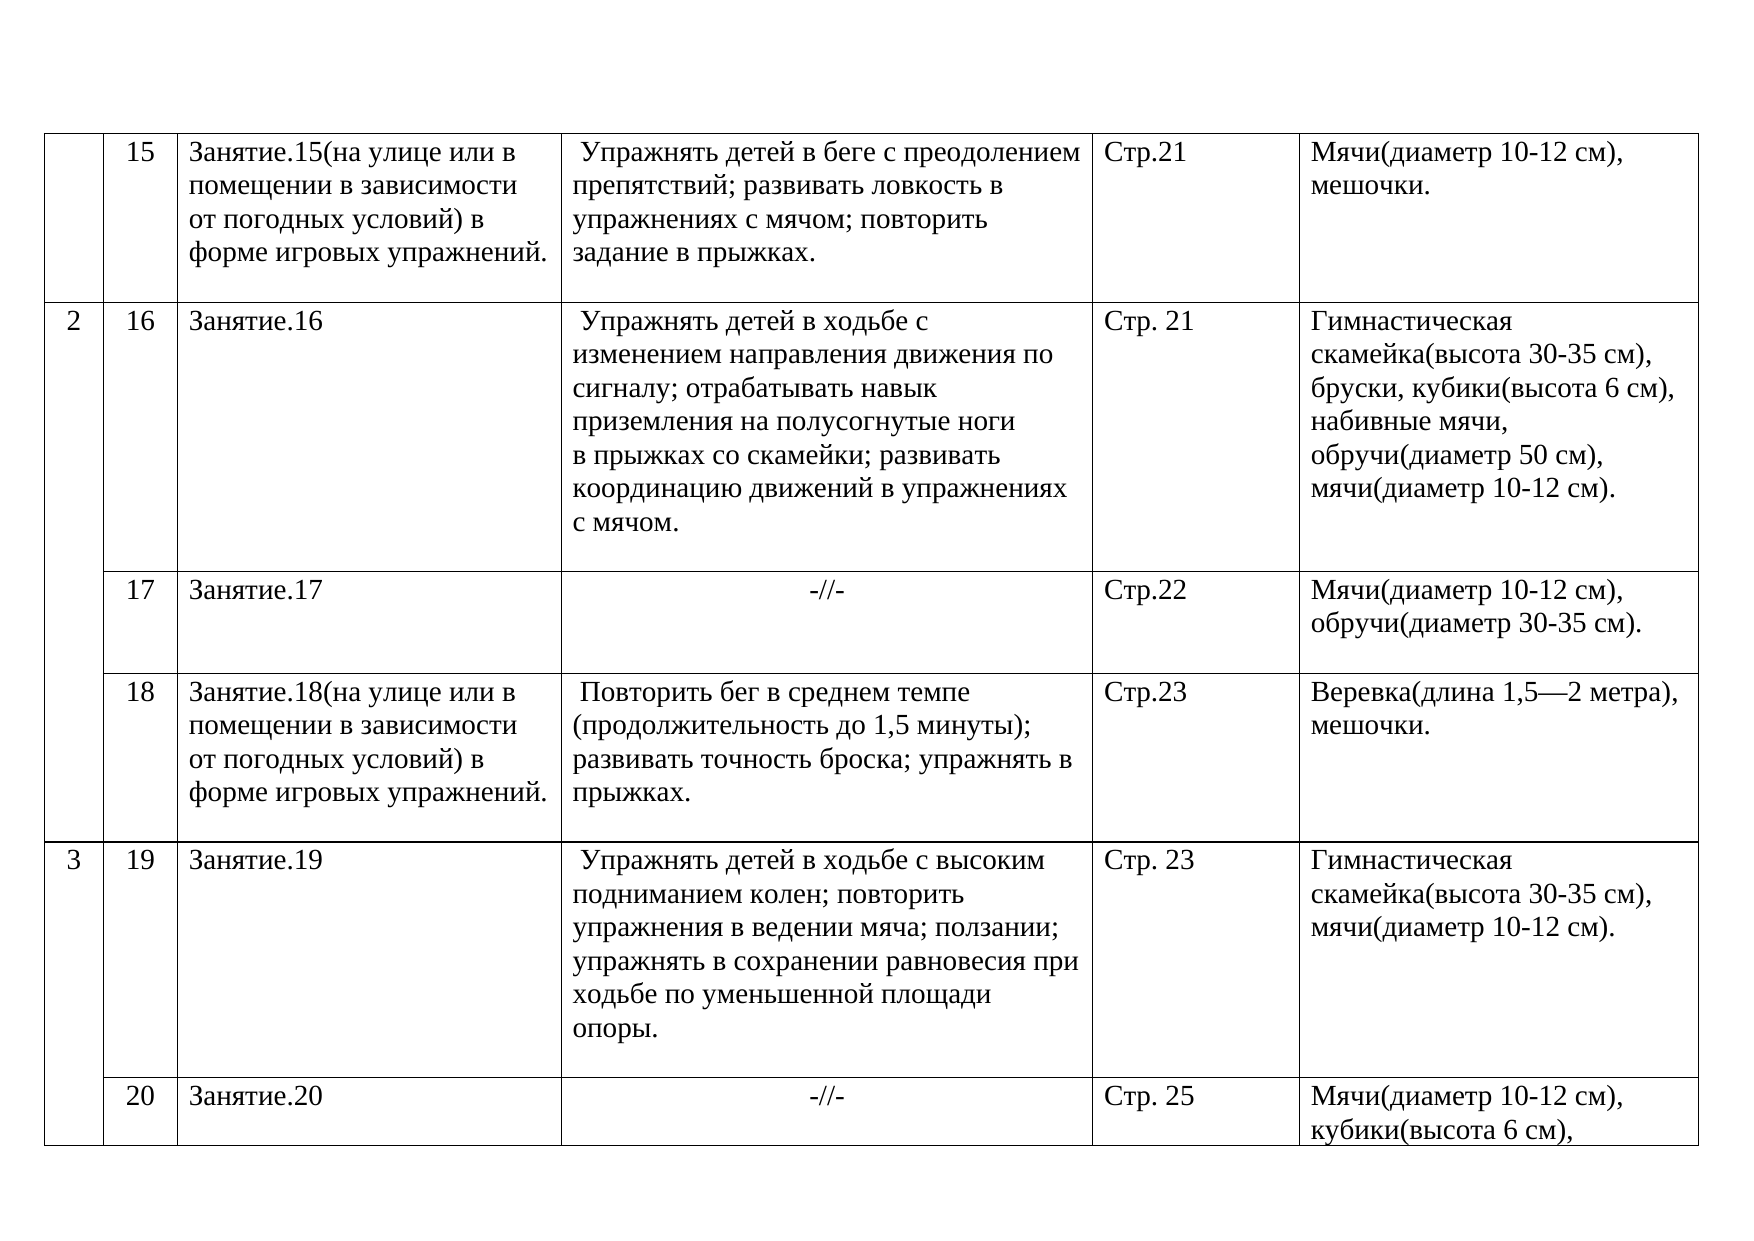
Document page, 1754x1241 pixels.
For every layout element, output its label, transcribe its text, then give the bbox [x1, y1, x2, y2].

table_cell -//- [562, 1078, 1092, 1145]
table_cell 15 [104, 134, 177, 302]
table_cell Повторить бег в среднем темпе (продолжительность до 1,5 минуты); развивать точность броска; упражнять в прыжках. [562, 674, 1092, 841]
table_cell Занятие.15(на улице или в помещении в зависимости от погодных условий) в форме игровых упражнений. [178, 134, 561, 302]
table_cell Стр.22 [1093, 572, 1299, 673]
table_cell Занятие.16 [178, 303, 561, 571]
table_cell Упражнять детей в беге с преодолением препятствий; развивать ловкость в упражнениях с мячом; повторить задание в прыжках. [562, 134, 1092, 302]
table_cell 18 [104, 674, 177, 841]
table_cell Упражнять детей в ходьбе с высоким подниманием колен; повторить упражнения в ведении мяча; ползании; упражнять в сохранении равновесия при ходьбе по уменьшенной площади опоры. [562, 843, 1092, 1077]
table_cell Занятие.20 [178, 1078, 561, 1145]
table_cell Упражнять детей в ходьбе с изменением направления движения по сигналу; отрабатывать навык приземления на полусогнутые ноги в прыжках со скамейки; развивать координацию движений в упражнениях с мячом. [562, 303, 1092, 571]
table_cell Стр. 25 [1093, 1078, 1299, 1145]
table_cell 20 [104, 1078, 177, 1145]
table_cell Занятие.18(на улице или в помещении в зависимости от погодных условий) в форме игровых упражнений. [178, 674, 561, 841]
table_cell Стр.21 [1093, 134, 1299, 302]
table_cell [1300, 1078, 1698, 1145]
table_cell Мячи(диаметр 10-12 см), мешочки. [1300, 134, 1698, 302]
table_cell -//- [562, 572, 1092, 673]
table_cell 2 [45, 303, 103, 841]
table_cell Веревка(длина 1,5—2 метра), мешочки. [1300, 674, 1698, 841]
table_cell 16 [104, 303, 177, 571]
table_cell Занятие.19 [178, 843, 561, 1077]
table_cell Стр. 21 [1093, 303, 1299, 571]
table_cell Стр. 23 [1093, 843, 1299, 1077]
table_cell 19 [104, 843, 177, 1077]
table_cell Гимнастическая скамейка(высота 30-35 см), бруски, кубики(высота 6 см), набивные мячи, обручи(диаметр 50 см), мячи(диаметр 10-12 см). [1300, 303, 1698, 571]
table_cell 17 [104, 572, 177, 673]
table_cell Занятие.17 [178, 572, 561, 673]
table_cell Гимнастическая скамейка(высота 30-35 см), мячи(диаметр 10-12 см). [1300, 843, 1698, 1077]
table_cell Мячи(диаметр 10-12 см), обручи(диаметр 30-35 см). [1300, 572, 1698, 673]
table_cell 3 [45, 843, 103, 1145]
table_cell Стр.23 [1093, 674, 1299, 841]
